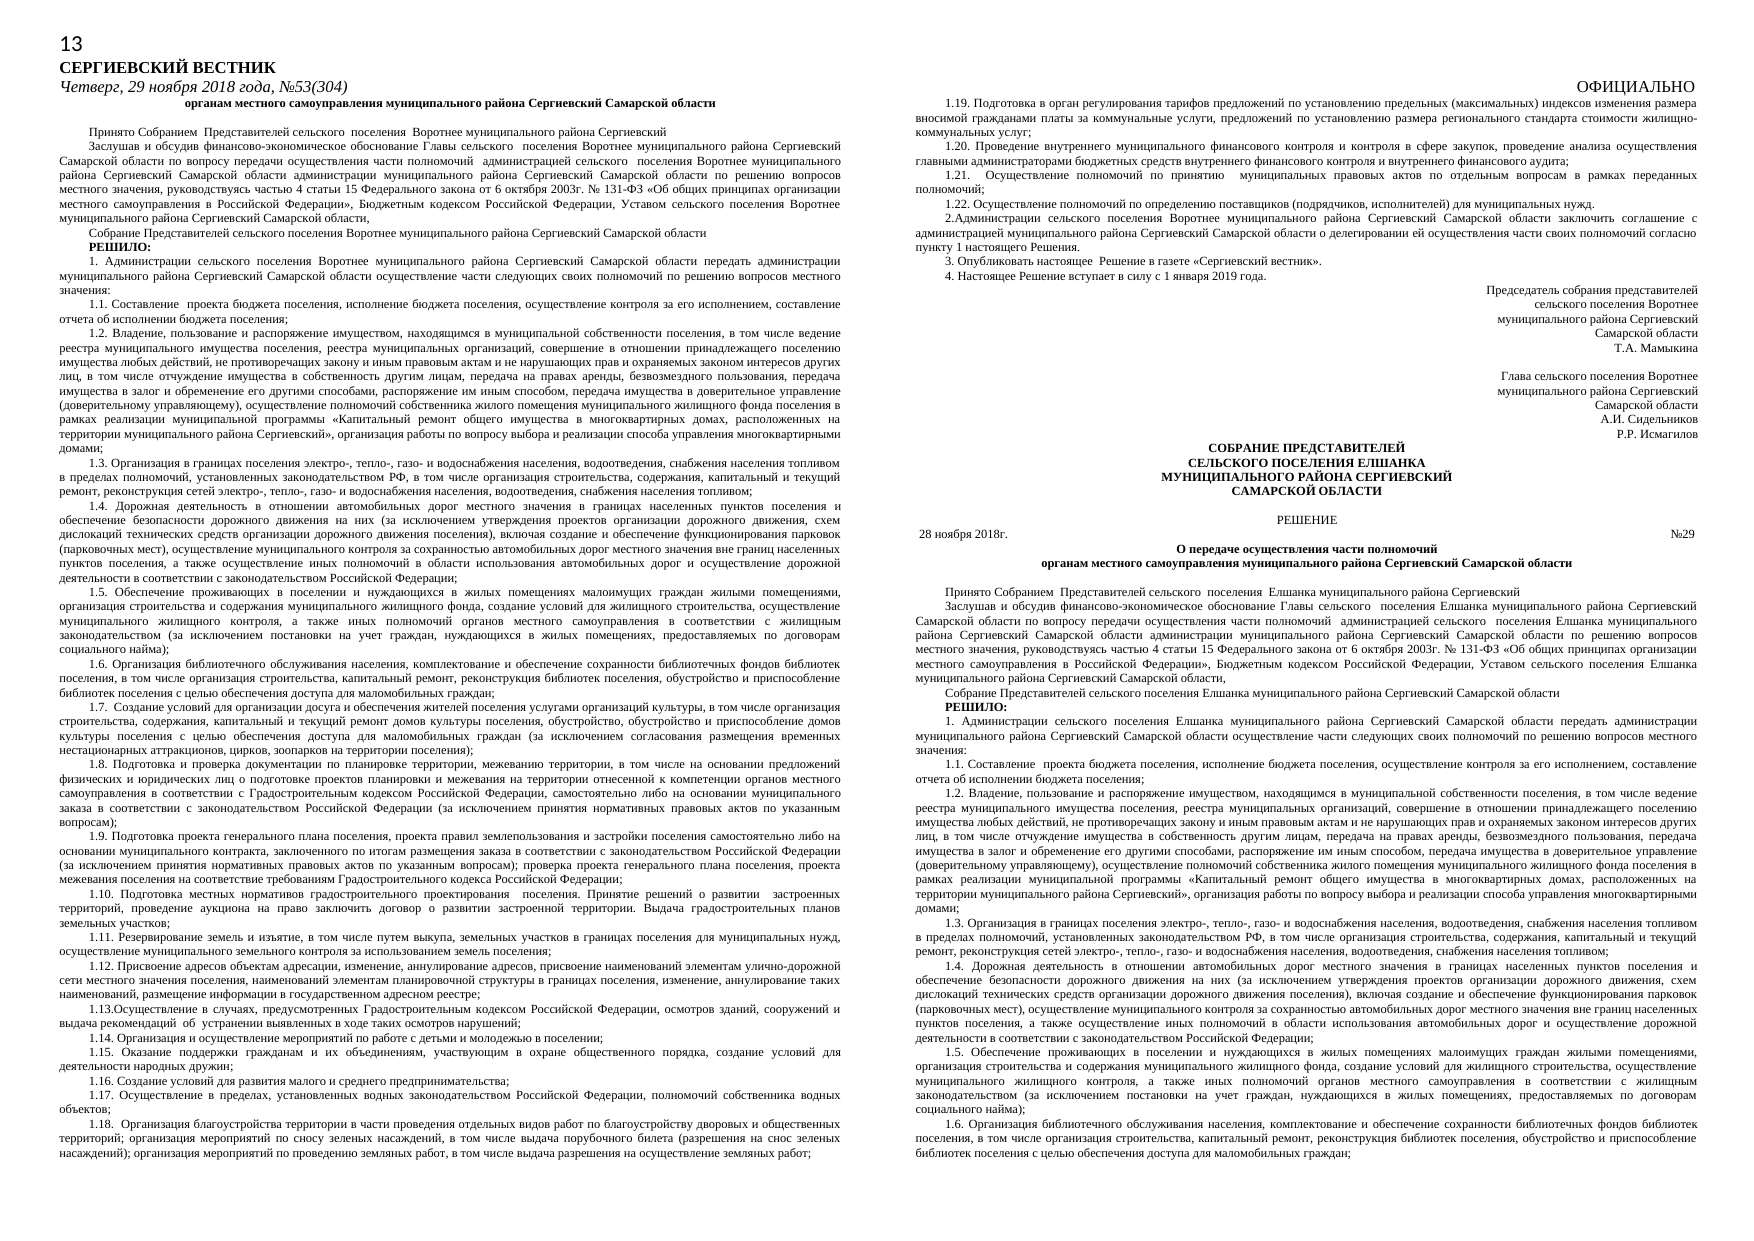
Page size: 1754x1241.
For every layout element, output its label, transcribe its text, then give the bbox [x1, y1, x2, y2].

text О передаче осуществления части полномочий [915, 542, 1698, 556]
text сельского поселения Воротнее [915, 297, 1698, 312]
text 1.19. Подготовка в орган регулирования тарифов предложений по установлению предельных (максимальных) индексов изменения размера вносимой гражданами платы за коммунальные услуги, предложений по установлению размера регионального стандарта стоимости жилищно-коммунальных услуг; [915, 96, 1698, 139]
text СЕЛЬСКОГО ПОСЕЛЕНИЯ ЕЛШАНКА [915, 455, 1698, 470]
text 4. Настоящее Решение вступает в силу с 1 января 2019 года. [915, 268, 1698, 283]
text 1.21. Осуществление полномочий по принятию муниципальных правовых актов по отдельным вопросам в рамках переданных полномочий; [915, 168, 1698, 197]
text 1.17. Осуществление в пределах, установленных водных законодательством Российской Федерации, полномочий собственника водных объектов; [59, 1088, 842, 1117]
text 1.5. Обеспечение проживающих в поселении и нуждающихся в жилых помещениях малоимущих граждан жилыми помещениями, организация строительства и содержания муниципального жилищного фонда, создание условий для жилищного строительства, осуществление муниципального жилищного контроля, а также иных полномочий органов местного самоуправления в соответствии с жилищным законодательством (за исключением постановки на учет граждан, нуждающихся в жилых помещениях, предоставляемых по договорам социального найма); [59, 585, 842, 657]
text МУНИЦИПАЛЬНОГО РАЙОНА СЕРГИЕВСКИЙ [915, 470, 1698, 484]
text 1.5. Обеспечение проживающих в поселении и нуждающихся в жилых помещениях малоимущих граждан жилыми помещениями, организация строительства и содержания муниципального жилищного фонда, создание условий для жилищного строительства, осуществление муниципального жилищного контроля, а также иных полномочий органов местного самоуправления в соответствии с жилищным законодательством (за исключением постановки на учет граждан, нуждающихся в жилых помещениях, предоставляемых по договорам социального найма); [915, 1045, 1698, 1117]
text А.И. Сидельников [915, 412, 1698, 427]
text органам местного самоуправления муниципального района Сергиевский Самарской области [59, 96, 842, 110]
text 1.7. Создание условий для организации досуга и обеспечения жителей поселения услугами организаций культуры, в том числе организация строительства, содержания, капитальный и текущий ремонт домов культуры поселения, обустройство, обустройство и приспособление домов культуры поселения с целью обеспечения доступа для маломобильных граждан (за исключением согласования размещения временных нестационарных аттракционов, цирков, зоопарков на территории поселения); [59, 700, 842, 757]
text Председатель собрания представителей [915, 283, 1698, 297]
text РЕШЕНИЕ [915, 513, 1698, 527]
text 1.6. Организация библиотечного обслуживания населения, комплектование и обеспечение сохранности библиотечных фондов библиотек поселения, в том числе организация строительства, капитальный ремонт, реконструкция библиотек поселения, обустройство и приспособление библиотек поселения с целью обеспечения доступа для маломобильных граждан; [915, 1117, 1698, 1160]
text 1.14. Организация и осуществление мероприятий по работе с детьми и молодежью в поселении; [59, 1030, 842, 1045]
text Заслушав и обсудив финансово-экономическое обоснование Главы сельского поселения Елшанка муниципального района Сергиевский Самарской области по вопросу передачи осуществления части полномочий администрацией сельского поселения Елшанка муниципального района Сергиевский Самарской области администрации муниципального района Сергиевский Самарской области по решению вопросов местного значения, руководствуясь частью 4 статьи 15 Федерального закона от 6 октября 2003г. № 131-ФЗ «Об общих принципах организации местного самоуправления в Российской Федерации», Бюджетным кодексом Российской Федерации, Уставом сельского поселения Елшанка муниципального района Сергиевский Самарской области, [915, 599, 1698, 685]
text органам местного самоуправления муниципального района Сергиевский Самарской области [915, 556, 1698, 570]
text Т.А. Мамыкина [915, 340, 1698, 355]
text РЕШИЛО: [59, 240, 842, 254]
text 28 ноября 2018г. №29 [915, 527, 1698, 542]
text РЕШИЛО: [915, 700, 1698, 714]
text 1.13.Осуществление в случаях, предусмотренных Градостроительным кодексом Российской Федерации, осмотров зданий, сооружений и выдача рекомендаций об устранении выявленных в ходе таких осмотров нарушений; [59, 1002, 842, 1030]
text 3. Опубликовать настоящее Решение в газете «Сергиевский вестник». [915, 254, 1698, 268]
text САМАРСКОЙ ОБЛАСТИ [915, 484, 1698, 498]
text 1. Администрации сельского поселения Воротнее муниципального района Сергиевский Самарской области передать администрации муниципального района Сергиевский Самарской области осуществление части следующих своих полномочий по решению вопросов местного значения: [59, 254, 842, 297]
text 1.8. Подготовка и проверка документации по планировке территории, межеванию территории, в том числе на основании предложений физических и юридических лиц о подготовке проектов планировки и межевания на территории отнесенной к компетенции органов местного самоуправления в соответствии с Градостроительным кодексом Российской Федерации, самостоятельно либо на основании муниципального заказа в соответствии с законодательством Российской Федерации (за исключением принятия нормативных правовых актов по указанным вопросам); [59, 757, 842, 829]
text 1.18. Организация благоустройства территории в части проведения отдельных видов работ по благоустройству дворовых и общественных территорий; организация мероприятий по сносу зеленых насаждений, в том числе выдача порубочного билета (разрешения на снос зеленых насаждений); организация мероприятий по проведению земляных работ, в том числе выдача разрешения на осуществление земляных работ; [59, 1117, 842, 1160]
text Собрание Представителей сельского поселения Воротнее муниципального района Сергиевский Самарской области [59, 225, 842, 240]
text 1.6. Организация библиотечного обслуживания населения, комплектование и обеспечение сохранности библиотечных фондов библиотек поселения, в том числе организация строительства, капитальный ремонт, реконструкция библиотек поселения, обустройство и приспособление библиотек поселения с целью обеспечения доступа для маломобильных граждан; [59, 657, 842, 700]
text 1. Администрации сельского поселения Елшанка муниципального района Сергиевский Самарской области передать администрации муниципального района Сергиевский Самарской области осуществление части следующих своих полномочий по решению вопросов местного значения: [915, 714, 1698, 757]
text Принято Собранием Представителей сельского поселения Елшанка муниципального района Сергиевский [915, 585, 1698, 599]
text муниципального района Сергиевский [915, 312, 1698, 326]
text Заслушав и обсудив финансово-экономическое обоснование Главы сельского поселения Воротнее муниципального района Сергиевский Самарской области по вопросу передачи осуществления части полномочий администрацией сельского поселения Воротнее муниципального района Сергиевский Самарской области администрации муниципального района Сергиевский Самарской области по решению вопросов местного значения, руководствуясь частью 4 статьи 15 Федерального закона от 6 октября 2003г. № 131-ФЗ «Об общих принципах организации местного самоуправления в Российской Федерации», Бюджетным кодексом Российской Федерации, Уставом сельского поселения Воротнее муниципального района Сергиевский Самарской области, [59, 139, 842, 225]
text 1.22. Осуществление полномочий по определению поставщиков (подрядчиков, исполнителей) для муниципальных нужд. [915, 197, 1698, 211]
text 1.20. Проведение внутреннего муниципального финансового контроля и контроля в сфере закупок, проведение анализа осуществления главными администраторами бюджетных средств внутреннего финансового контроля и внутреннего финансового аудита; [915, 139, 1698, 168]
text Самарской области [915, 398, 1698, 412]
text Глава сельского поселения Воротнее [915, 369, 1698, 383]
text 2.Администрации сельского поселения Воротнее муниципального района Сергиевский Самарской области заключить соглашение с администрацией муниципального района Сергиевский Самарской области о делегировании ей осуществления части своих полномочий согласно пункту 1 настоящего Решения. [915, 211, 1698, 254]
text 1.16. Создание условий для развития малого и среднего предпринимательства; [59, 1073, 842, 1088]
text 1.15. Оказание поддержки гражданам и их объединениям, участвующим в охране общественного порядка, создание условий для деятельности народных дружин; [59, 1045, 842, 1073]
text Принято Собранием Представителей сельского поселения Воротнее муниципального района Сергиевский [59, 125, 842, 139]
text Р.Р. Исмагилов [915, 427, 1698, 441]
text Собрание Представителей сельского поселения Елшанка муниципального района Сергиевский Самарской области [915, 685, 1698, 700]
text муниципального района Сергиевский [915, 383, 1698, 398]
text Самарской области [915, 326, 1698, 340]
text СОБРАНИЕ ПРЕДСТАВИТЕЛЕЙ [915, 441, 1698, 455]
